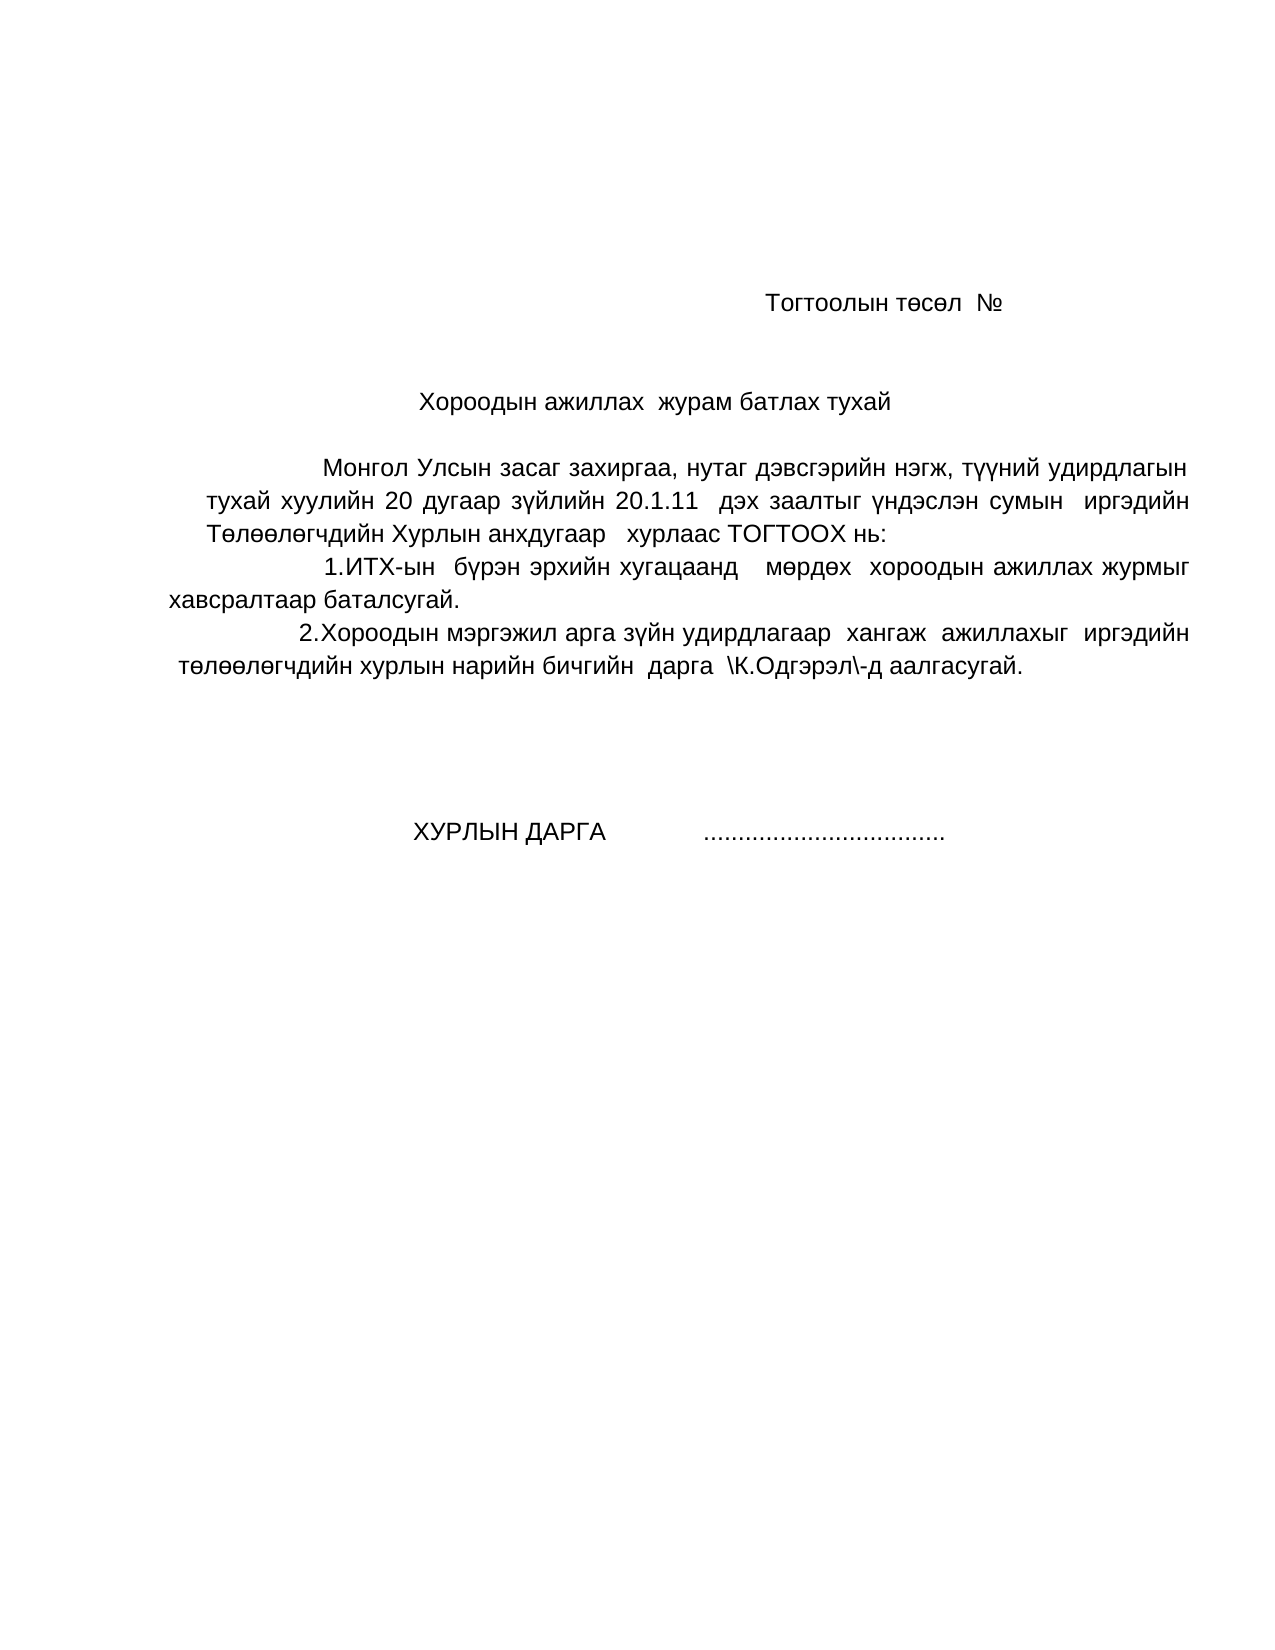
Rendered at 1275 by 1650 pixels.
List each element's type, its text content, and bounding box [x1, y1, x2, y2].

text Монгол Улсын засаг захиргаа, нутаг дэвсгэрийн нэгж, түүний удирдлагын тухай хуулийн 20 дугаар зүйлийн 20.1.11 дэх заалтыг үндэслэн сумын иргэдийн Төлөөлөгчдийн Хурлын анхдугаар хурлаас ТОГТООХ нь: [141, 453, 1191, 548]
text Тогтоолын төсөл № [169, 288, 1191, 317]
text ХУРЛЫН ДАРГА ................................... [169, 816, 1191, 845]
list 2.Хороодын мэргэжил арга зүйн удирдлагаар хангаж ажиллахыг иргэдийн төлөөлөгчдийн хурлын нарийн бичгийн дарга \К.Одгэрэл\-д аалгасугай. [178, 618, 1191, 680]
text 1.ИТХ-ын бүрэн эрхийн хугацаанд мөрдөх хороодын ажиллах журмыг хавсралтаар баталсугай. [169, 552, 1191, 614]
text Хороодын ажиллах журам батлах тухай [169, 387, 1191, 416]
